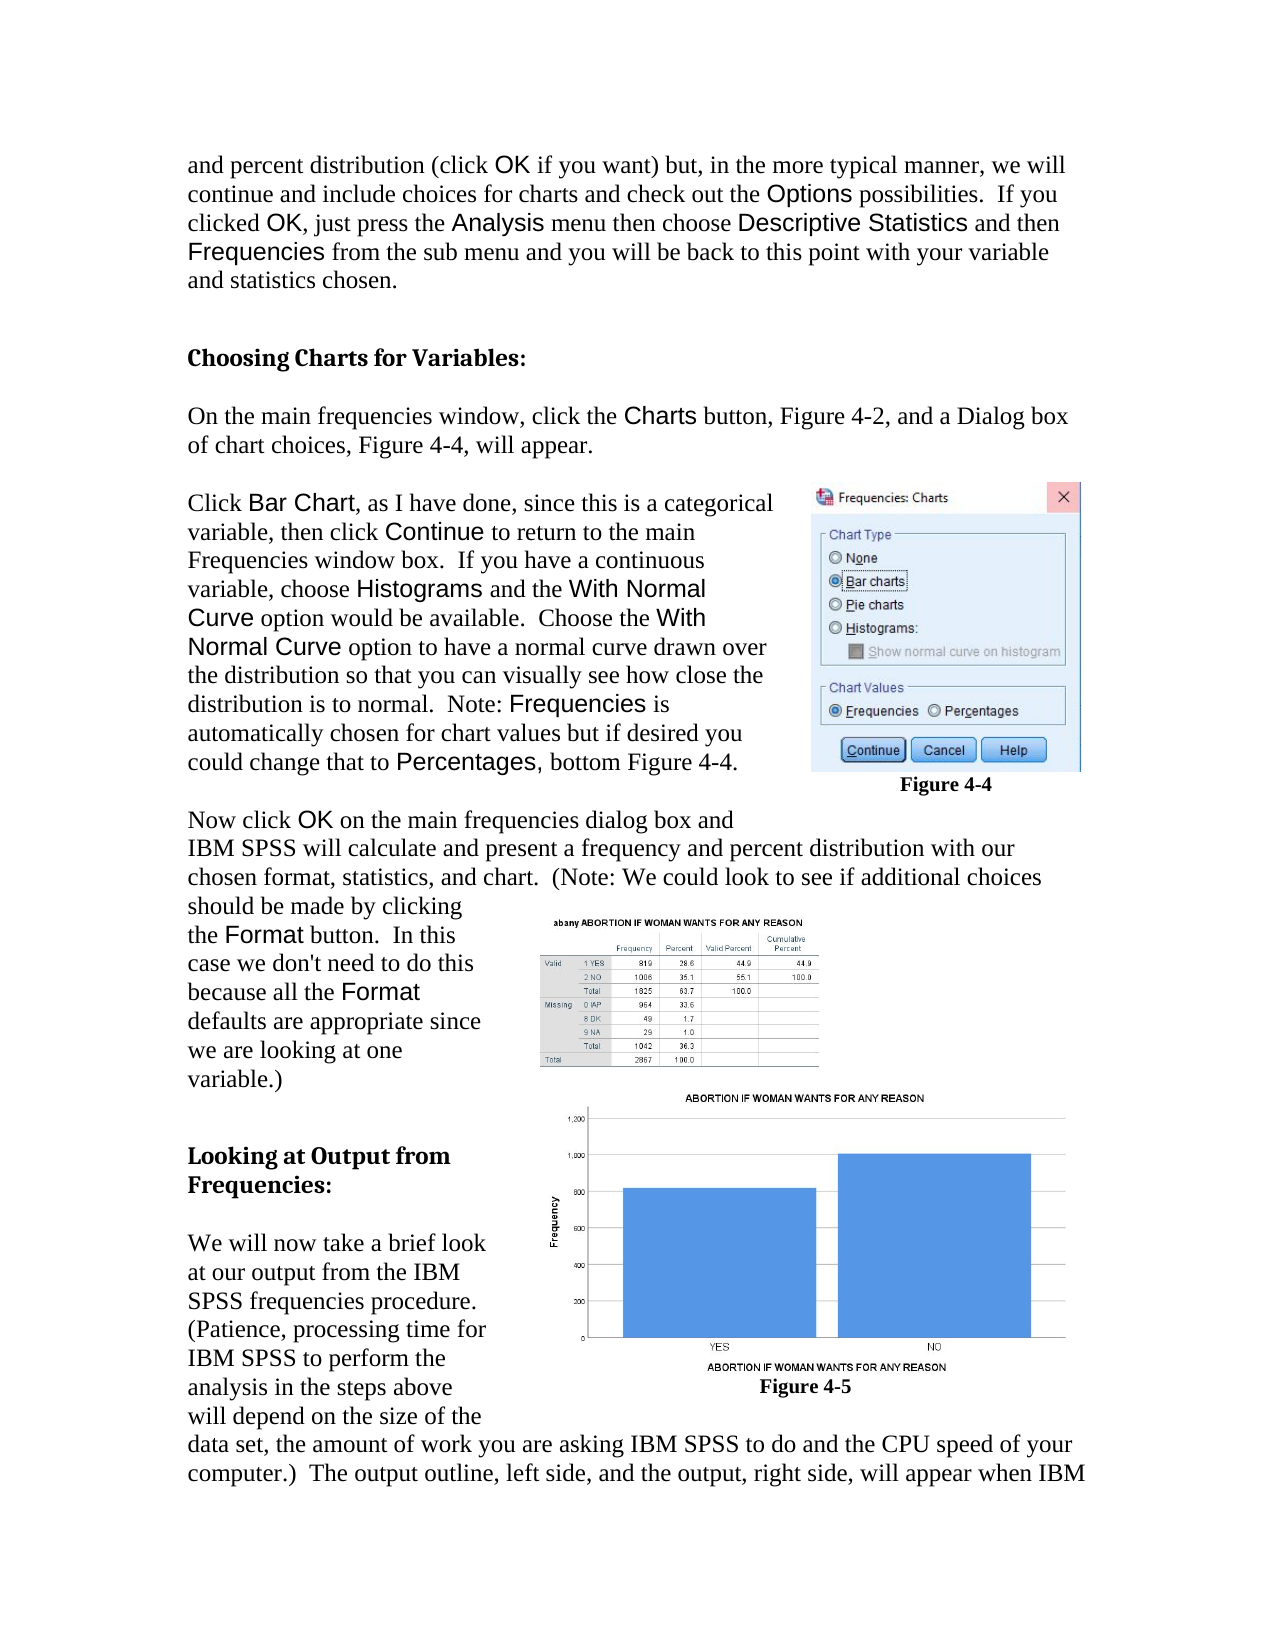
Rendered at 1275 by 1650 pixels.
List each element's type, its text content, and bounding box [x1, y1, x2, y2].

text Now click OK on the main frequencies dialog box and IBM SPSS will calculate and present a frequency and percent distribution with our chosen format, statistics, and chart. (Note: We could look to see if additional choices should be made by clicking the Format button. In this case we don't need to do this because all the Format defaults are appropriate since we are looking at one variable.) [187, 804, 1087, 1092]
text On the main frequencies window, click the Charts button, Figure 4-2, and a Dialog box of chart choices, Figure 4-4, will appear. [187, 401, 1087, 459]
picture [811, 482, 1082, 772]
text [187, 150, 1087, 294]
subtitle Looking at Output from Frequencies: [187, 1142, 514, 1199]
picture [529, 914, 1082, 1374]
subtitle Choosing Charts for Variables: [187, 344, 1087, 372]
text Click Bar Chart, as I have done, since this is a categorical variable, then click Continue to return to the main Frequencies window box. If you have a continuous variable, choose Histograms and the With Normal Curve option would be available. Choose the With Normal Curve option to have a normal curve drawn over the distribution so that you can visually see how close the distribution is to normal. Note: Frequencies is automatically chosen for chart values but if desired you could change that to Percentages, bottom Figure 4-4. [187, 488, 795, 776]
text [187, 1228, 1087, 1487]
